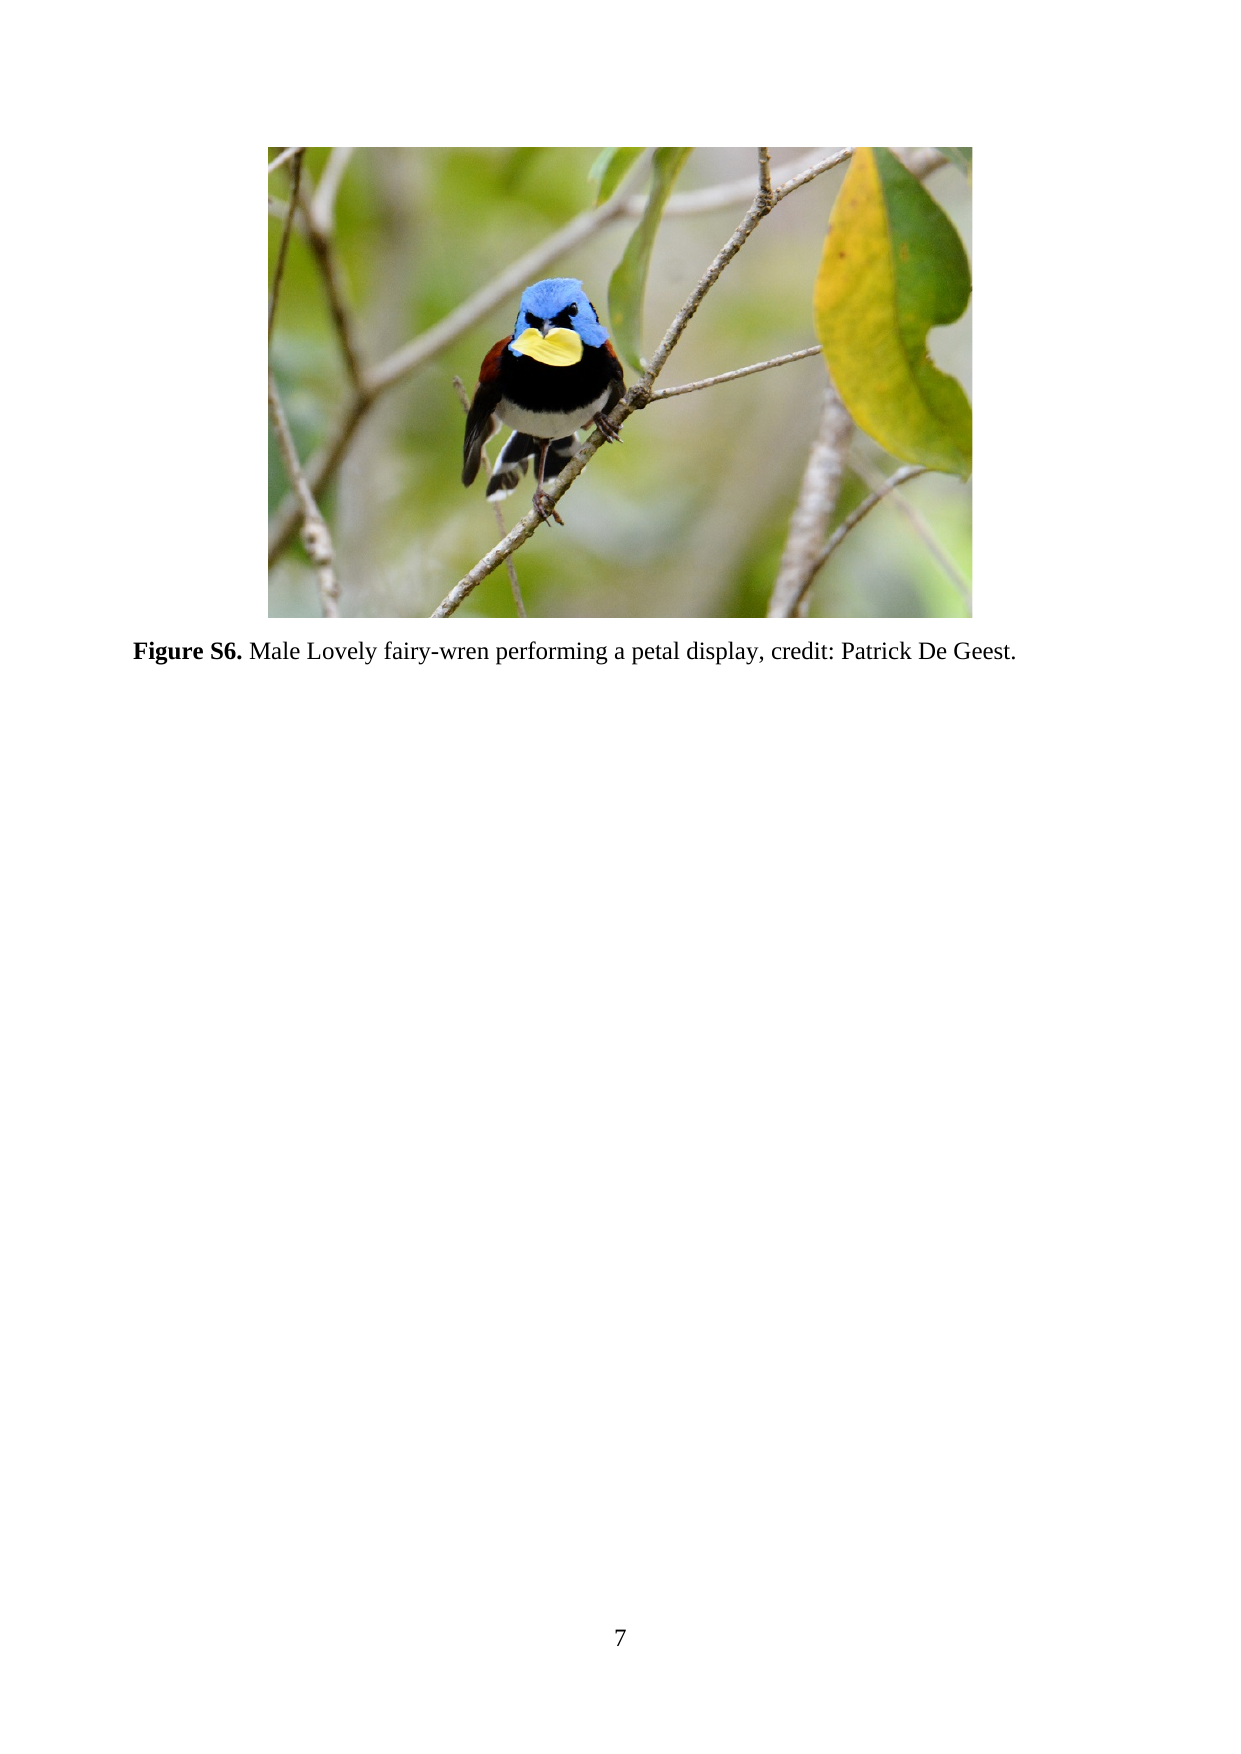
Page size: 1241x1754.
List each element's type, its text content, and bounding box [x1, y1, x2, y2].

picture [268, 147, 973, 618]
subtitle Figure S6. Male Lovely fairy-wren performing a petal display, credit: Patrick De Geest. [133, 636, 1107, 665]
